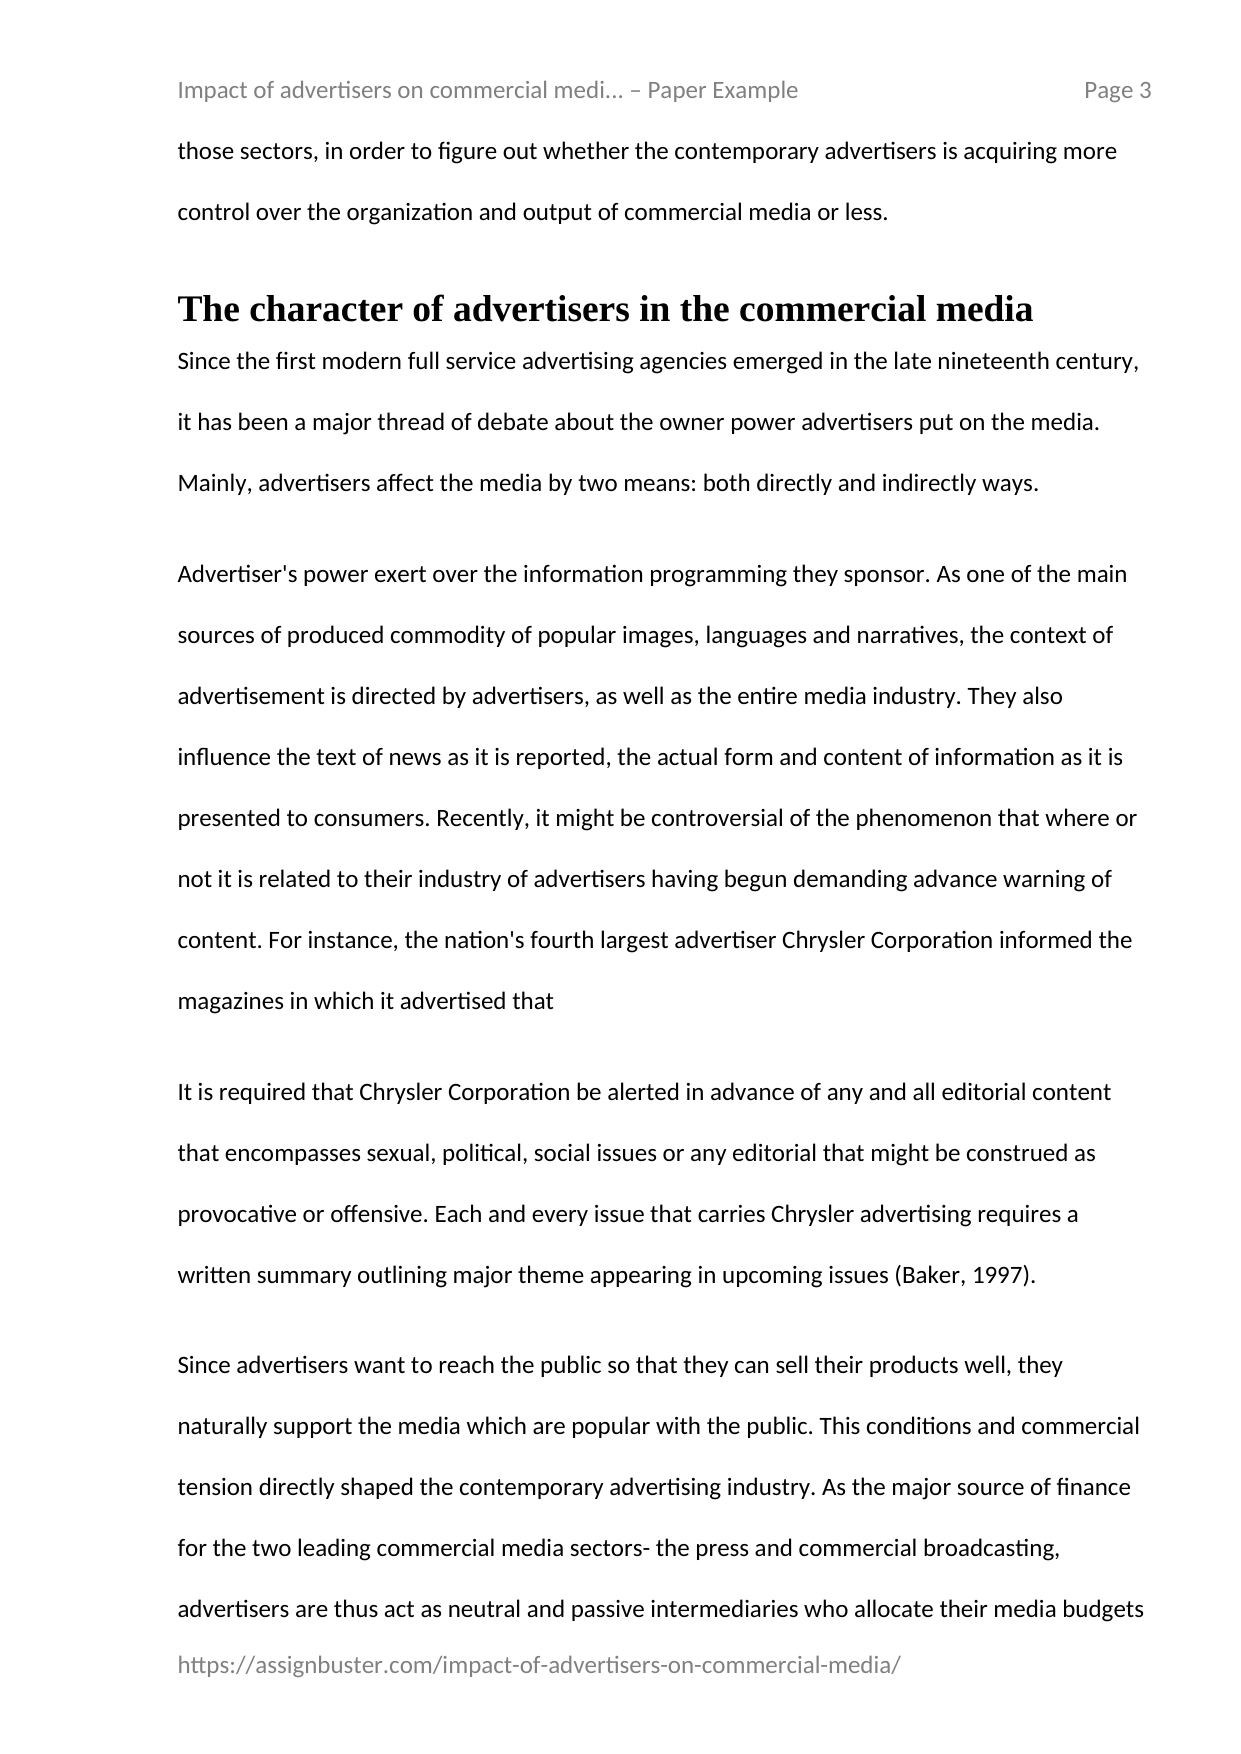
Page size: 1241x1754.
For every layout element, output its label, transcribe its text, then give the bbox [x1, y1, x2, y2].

subtitle The character of advertisers in the commercial media [177, 286, 1152, 329]
text It is required that Chrysler Corporation be alerted in advance of any and all editorial content that encompasses sexual, political, social issues or any editorial that might be construed as provocative or offensive. Each and every issue that carries Chrysler advertising requires a written summary outlining major theme appearing in upcoming issues (Baker, 1997). [177, 1076, 1152, 1289]
text Since the first modern full service advertising agencies emerged in the late nineteenth century, it has been a major thread of debate about the owner power advertisers put on the media. Mainly, advertisers affect the media by two means: both directly and indirectly ways. [177, 345, 1152, 498]
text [177, 135, 1152, 226]
text Advertiser's power exert over the information programming they sponsor. As one of the main sources of produced commodity of popular images, languages and narratives, the context of advertisement is directed by advertisers, as well as the entire media industry. They also influence the text of news as it is reported, the actual form and content of information as it is presented to consumers. Recently, it might be controversial of the phenomenon that where or not it is related to their industry of advertisers having begun demanding advance warning of content. For instance, the nation's fourth largest advertiser Chrysler Corporation informed the magazines in which it advertised that [177, 558, 1152, 1016]
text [177, 1349, 1152, 1624]
